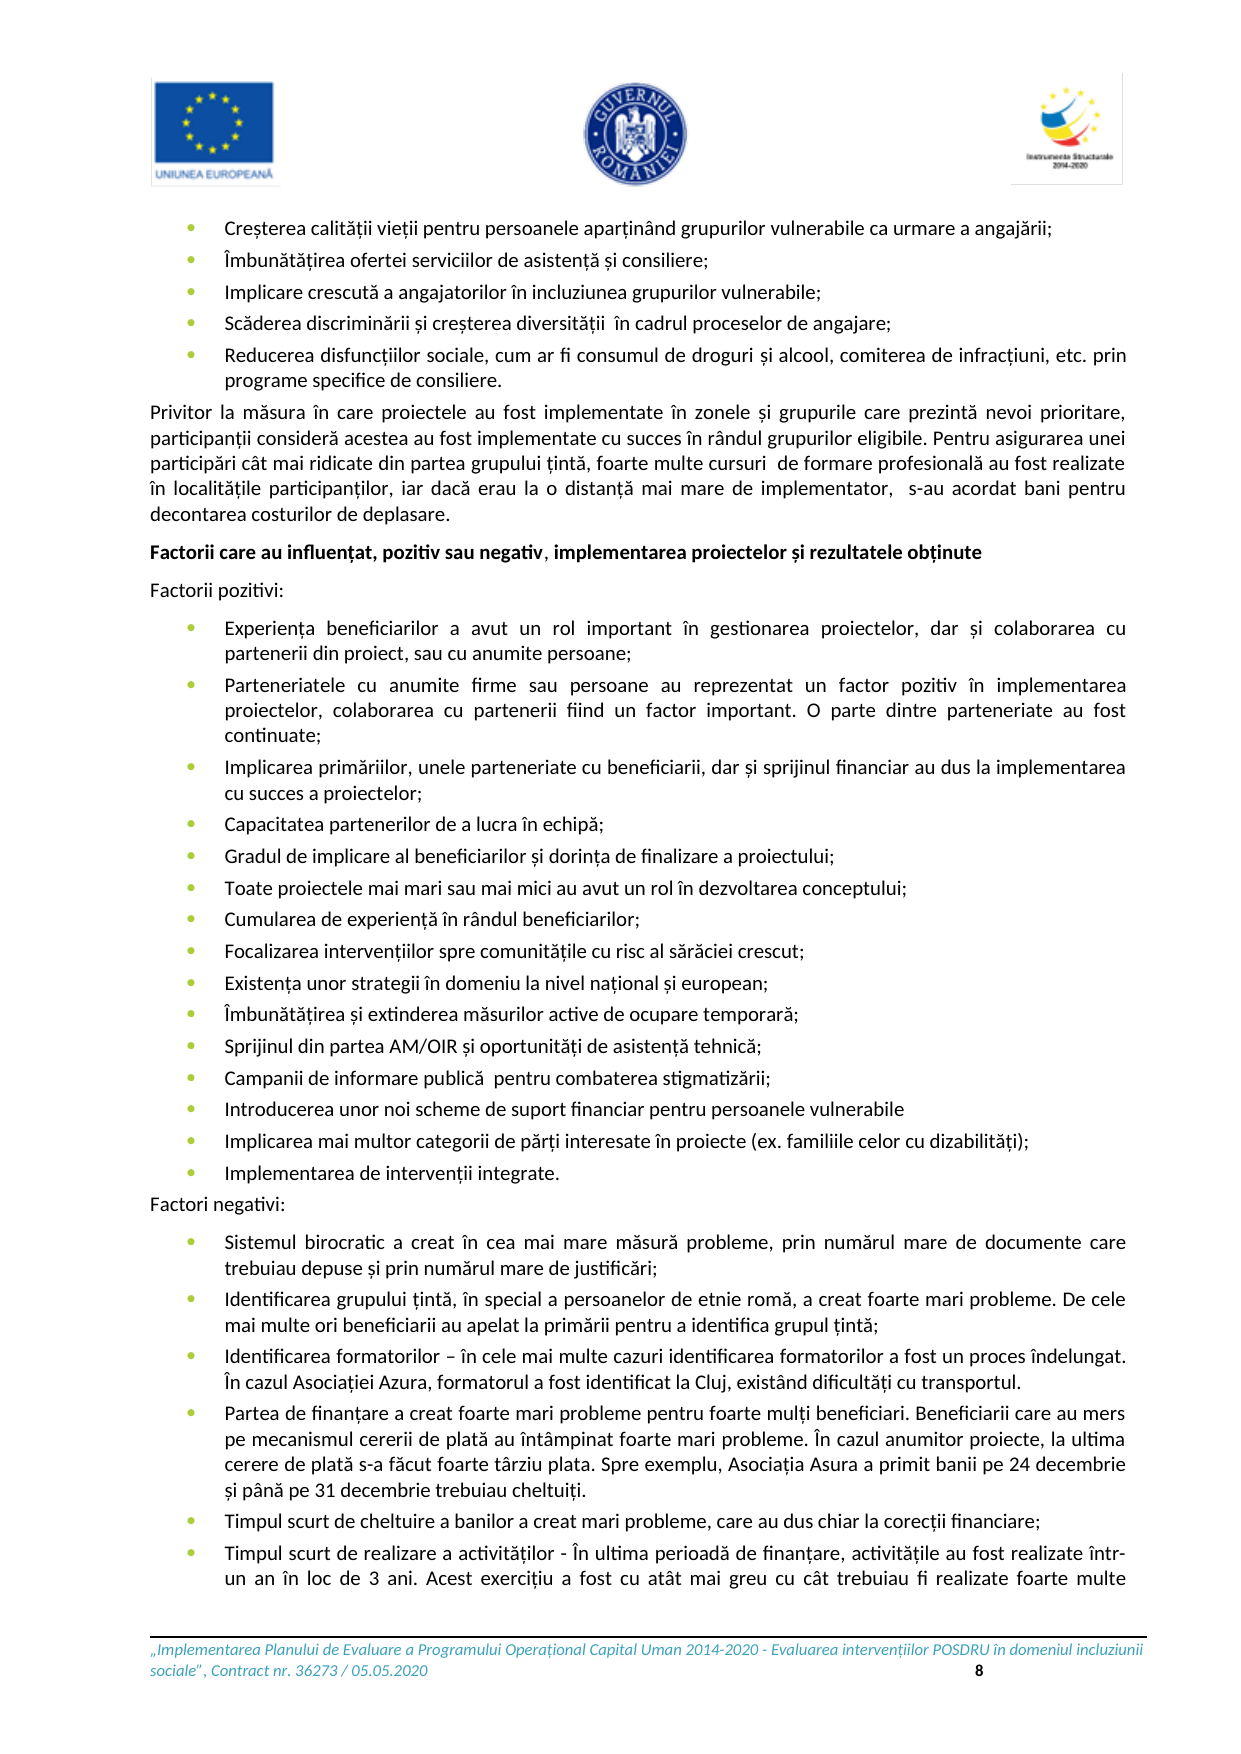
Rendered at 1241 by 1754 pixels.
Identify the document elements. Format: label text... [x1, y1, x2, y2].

list Partea de finanțare a creat foarte mari probleme pentru foarte mulți beneficiari. Beneficiarii care au mers pe mecanismul cererii de plată au întâmpinat foarte mari probleme. În cazul anumitor proiecte, la ultima cerere de plată s-a făcut foarte târziu plata. Spre exemplu, Asociația Asura a primit banii pe 24 decembrie și până pe 31 decembrie trebuiau cheltuiți. [187, 1401, 1128, 1502]
list Timpul scurt de cheltuire a banilor a creat mari probleme, care au dus chiar la corecții financiare; [187, 1508, 1128, 1534]
list Implicarea mai multor categorii de părți interesate în proiecte (ex. familiile celor cu dizabilități); [187, 1128, 1128, 1153]
list Campanii de informare publică pentru combaterea stigmatizării; [187, 1065, 1128, 1090]
picture [150, 77, 282, 188]
list Reducerea disfuncțiilor sociale, cum ar fi consumul de droguri şi alcool, comiterea de infracțiuni, etc. prin programe specifice de consiliere. [187, 342, 1128, 393]
list Implicarea primăriilor, unele parteneriate cu beneficiarii, dar și sprijinul financiar au dus la implementarea cu succes a proiectelor; [187, 754, 1128, 805]
text Factori negativi: [150, 1191, 1128, 1217]
text Privitor la măsura în care proiectele au fost implementate în zonele și grupurile care prezintă nevoi prioritare, participanții consideră acestea au fost implementate cu succes în rândul grupurilor eligibile. Pentru asigurarea unei participări cât mai ridicate din partea grupului țintă, foarte multe cursuri de formare profesională au fost realizate în localitățile participanților, iar dacă erau la o distanță mai mare de implementator, s-au acordat bani pentru decontarea costurilor de deplasare. [150, 399, 1128, 526]
list Îmbunătățirea şi extinderea măsurilor active de ocupare temporară; [187, 1001, 1128, 1027]
list Introducerea unor noi scheme de suport financiar pentru persoanele vulnerabile [187, 1096, 1128, 1122]
list Sprijinul din partea AM/OIR și oportunități de asistență tehnică; [187, 1033, 1128, 1058]
picture [582, 82, 693, 188]
list Identificarea formatorilor – în cele mai multe cazuri identificarea formatorilor a fost un proces îndelungat. În cazul Asociației Azura, formatorul a fost identificat la Cluj, existând dificultăți cu transportul. [187, 1343, 1128, 1394]
list Toate proiectele mai mari sau mai mici au avut un rol în dezvoltarea conceptului; [187, 875, 1128, 900]
list Implementarea de intervenții integrate. [187, 1160, 1128, 1185]
list Creșterea calității vieții pentru persoanele aparținând grupurilor vulnerabile ca urmare a angajării; [187, 216, 1128, 241]
list Parteneriatele cu anumite firme sau persoane au reprezentat un factor pozitiv în implementarea proiectelor, colaborarea cu partenerii fiind un factor important. O parte dintre parteneriate au fost continuate; [187, 672, 1128, 748]
list Capacitatea partenerilor de a lucra în echipă; [187, 811, 1128, 837]
text Factorii pozitivi: [150, 577, 1128, 602]
list Gradul de implicare al beneficiarilor și dorința de finalizare a proiectului; [187, 843, 1128, 868]
text Factorii care au influențat, pozitiv sau negativ, implementarea proiectelor și rezultatele obținute [150, 539, 1128, 564]
list Îmbunătățirea ofertei serviciilor de asistență și consiliere; [187, 247, 1128, 273]
list Scăderea discriminării și creșterea diversității în cadrul proceselor de angajare; [187, 311, 1128, 336]
list Experiența beneficiarilor a avut un rol important în gestionarea proiectelor, dar și colaborarea cu partenerii din proiect, sau cu anumite persoane; [187, 615, 1128, 666]
list Focalizarea intervențiilor spre comunitățile cu risc al sărăciei crescut; [187, 938, 1128, 963]
picture [1011, 73, 1125, 188]
list Implicare crescută a angajatorilor în incluziunea grupurilor vulnerabile; [187, 279, 1128, 304]
list Existența unor strategii în domeniu la nivel național și european; [187, 970, 1128, 995]
list Cumularea de experiență în rândul beneficiarilor; [187, 906, 1128, 932]
list Sistemul birocratic a creat în cea mai mare măsură probleme, prin numărul mare de documente care trebuiau depuse și prin numărul mare de justificări; [187, 1229, 1128, 1280]
list Identificarea grupului țintă, în special a persoanelor de etnie romă, a creat foarte mari probleme. De cele mai multe ori beneficiarii au apelat la primării pentru a identifica grupul țintă; [187, 1286, 1128, 1337]
